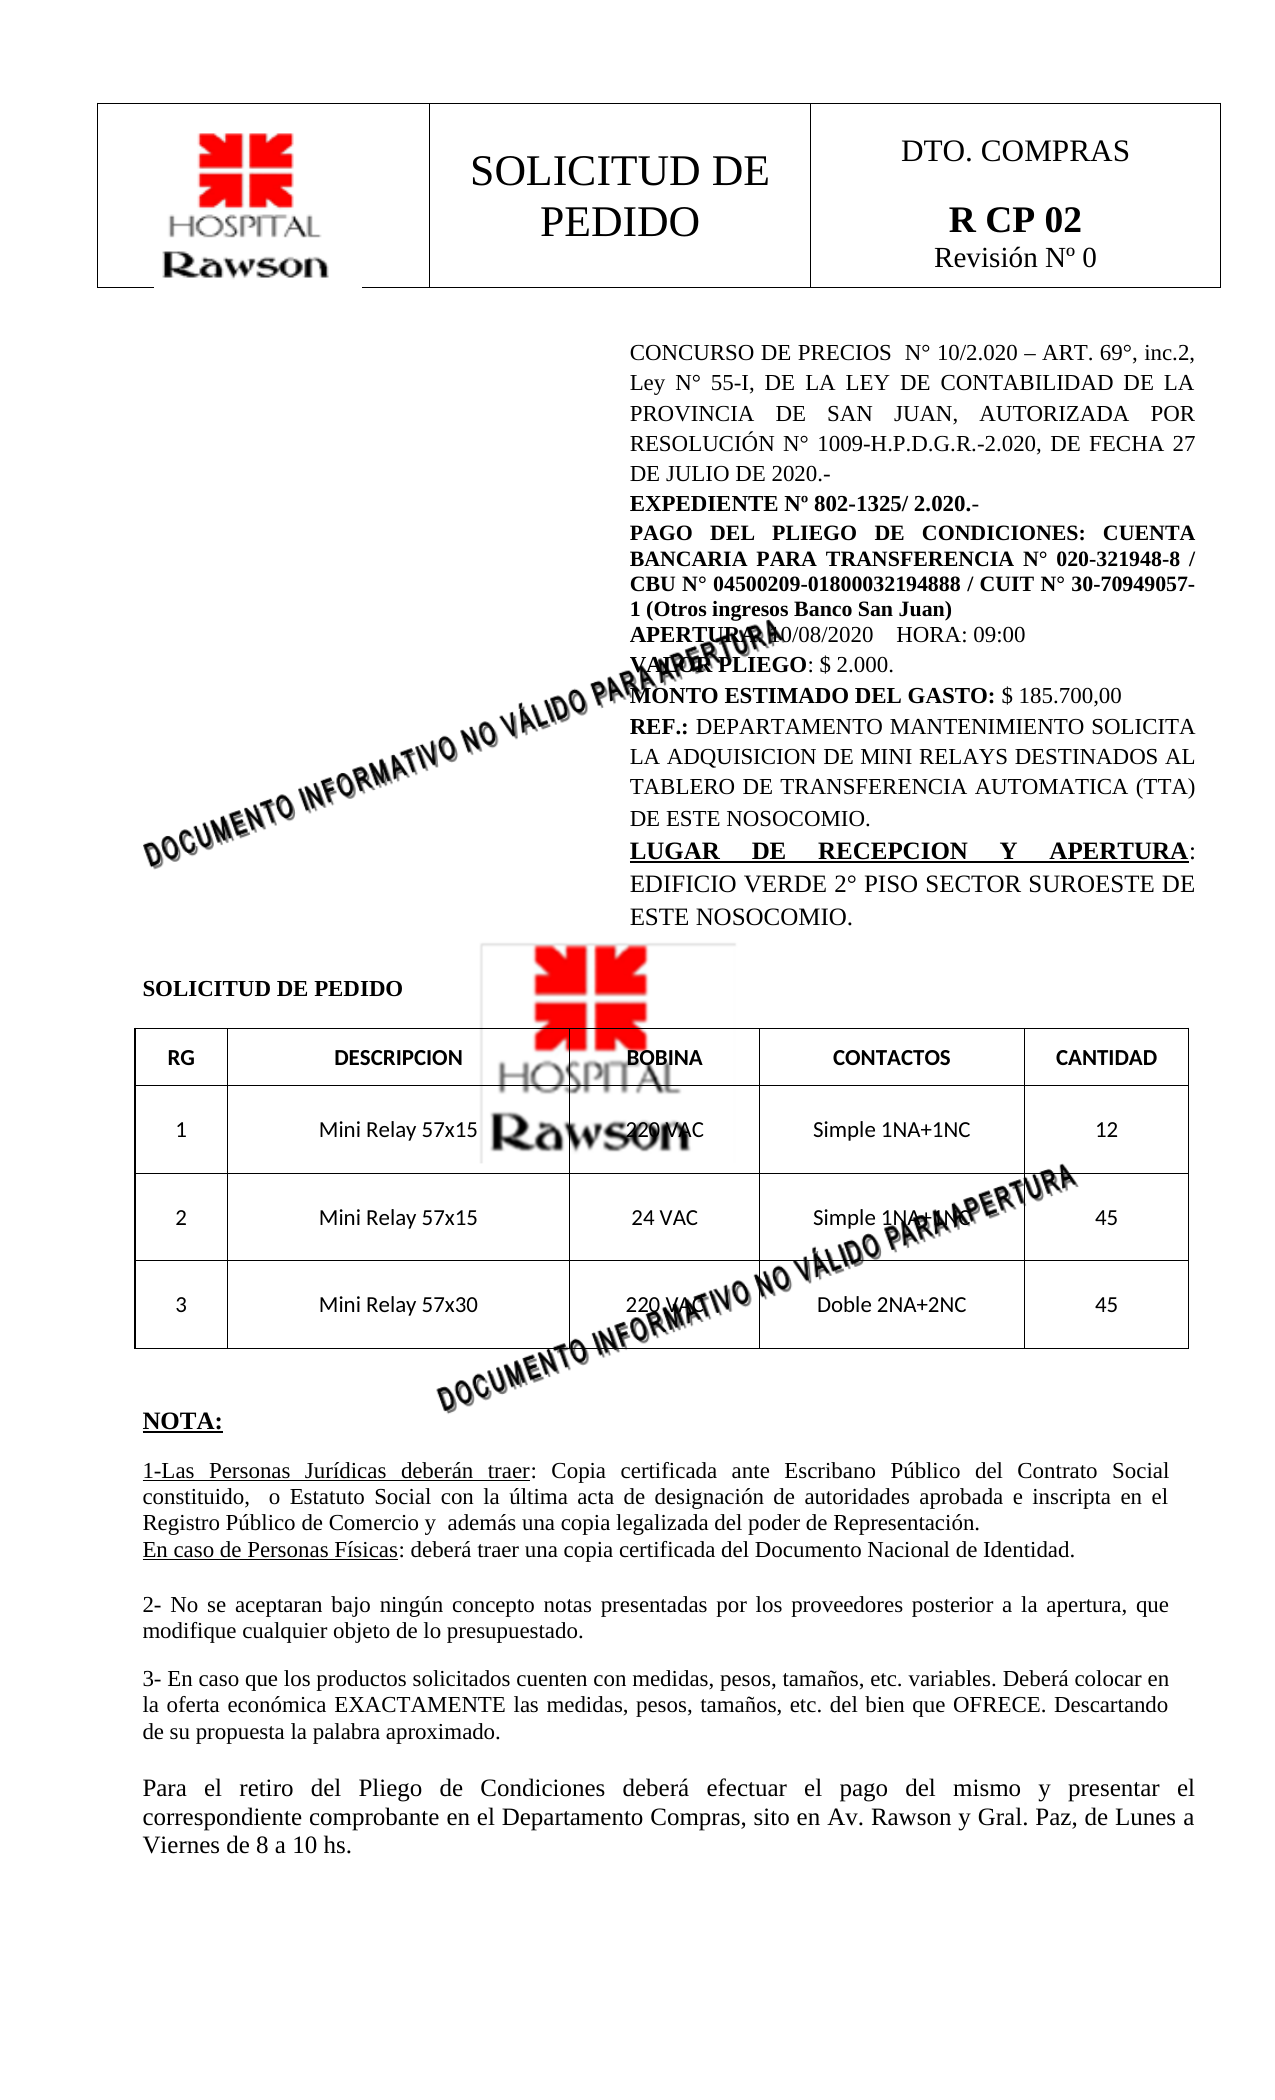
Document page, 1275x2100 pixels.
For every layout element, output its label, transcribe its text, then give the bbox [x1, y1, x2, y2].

table_header [98, 104, 429, 287]
text REF.: DEPARTAMENTO MANTENIMIENTO SOLICITA LA ADQUISICION DE MINI RELAYS DESTINADOS AL TABLERO DE TRANSFERENCIA AUTOMATICA (TTA) DE ESTE NOSOCOMIO. [629, 713, 1196, 832]
text 1-Las Personas Jurídicas deberán traer: Copia certificada ante Escribano Público del Contrato Social constituido, o Estatuto Social con la última acta de designación de autoridades aprobada e inscripta en el Registro Público de Comercio y además una copia legalizada del poder de Representación. [142, 1457, 1171, 1536]
table_cell Mini Relay 57x15 [228, 1086, 569, 1173]
text NOTA: [142, 1406, 1171, 1435]
table_header DTO. COMPRAS R CP 02 Revisión Nº 0 [811, 104, 1220, 287]
table_header BOBINA [570, 1029, 759, 1085]
table_cell 2 [136, 1174, 227, 1260]
text LUGAR DE RECEPCION Y APERTURA: EDIFICIO VERDE 2° PISO SECTOR SUROESTE DE ESTE NOSOCOMIO. [629, 836, 1196, 931]
table_cell Mini Relay 57x30 [228, 1261, 569, 1348]
table_cell 220 VAC [570, 1086, 759, 1173]
table_cell 12 [1025, 1086, 1188, 1173]
text 2- No se aceptaran bajo ningún concepto notas presentadas por los proveedores posterior a la apertura, que modifique cualquier objeto de lo presupuestado. [142, 1591, 1171, 1644]
table_cell 220 VAC [570, 1261, 759, 1348]
table_header RG [136, 1029, 227, 1085]
text PAGO DEL PLIEGO DE CONDICIONES: CUENTA BANCARIA PARA TRANSFERENCIA N° 020-321948-8 / CBU N° 04500209-01800032194888 / CUIT N° 30-70949057-1 (Otros ingresos Banco San Juan) [629, 520, 1196, 621]
text CONCURSO DE PRECIOS N° 10/2.020 – ART. 69°, inc.2, Ley N° 55-I, DE LA LEY DE CONTABILIDAD DE LA PROVINCIA DE SAN JUAN, AUTORIZADA POR RESOLUCIÓN N° 1009-H.P.D.G.R.-2.020, DE FECHA 27 DE JULIO DE 2020.- [629, 339, 1196, 486]
table_header CANTIDAD [1025, 1029, 1188, 1085]
table_cell 1 [136, 1086, 227, 1173]
table_cell 45 [1025, 1261, 1188, 1348]
picture [142, 619, 1196, 975]
table_cell Mini Relay 57x15 [228, 1174, 569, 1260]
table_cell Doble 2NA+2NC [760, 1261, 1024, 1348]
text 3- En caso que los productos solicitados cuenten con medidas, pesos, tamaños, etc. variables. Deberá colocar en la oferta económica EXACTAMENTE las medidas, pesos, tamaños, etc. del bien que OFRECE. Descartando de su propuesta la palabra aproximado. [142, 1665, 1171, 1744]
table_cell 45 [1025, 1174, 1188, 1260]
text SOLICITUD DE PEDIDO [142, 975, 1196, 1001]
table_header DESCRIPCION [228, 1029, 569, 1085]
table_cell 24 VAC [570, 1174, 759, 1260]
text EXPEDIENTE Nº 802-1325/ 2.020.- [629, 490, 1196, 517]
table_header CONTACTOS [760, 1029, 1024, 1085]
picture [142, 1001, 1196, 1466]
text APERTURA: 10/08/2020 HORA: 09:00 [629, 621, 1196, 648]
text Para el retiro del Pliego de Condiciones deberá efectuar el pago del mismo y presentar el correspondiente comprobante en el Departamento Compras, sito en Av. Rawson y Gral. Paz, de Lunes a Viernes de 8 a 10 hs. [142, 1773, 1196, 1859]
table_cell Simple 1NA+1NC [760, 1086, 1024, 1173]
text En caso de Personas Físicas: deberá traer una copia certificada del Documento Nacional de Identidad. [142, 1536, 1171, 1562]
table_cell Simple 1NA+1NC [760, 1174, 1024, 1260]
table_cell 3 [136, 1261, 227, 1348]
text VALOR PLIEGO: $ 2.000. [629, 651, 1196, 678]
text MONTO ESTIMADO DEL GASTO: $ 185.700,00 [629, 682, 1196, 708]
table_header SOLICITUD DE PEDIDO [430, 104, 810, 287]
